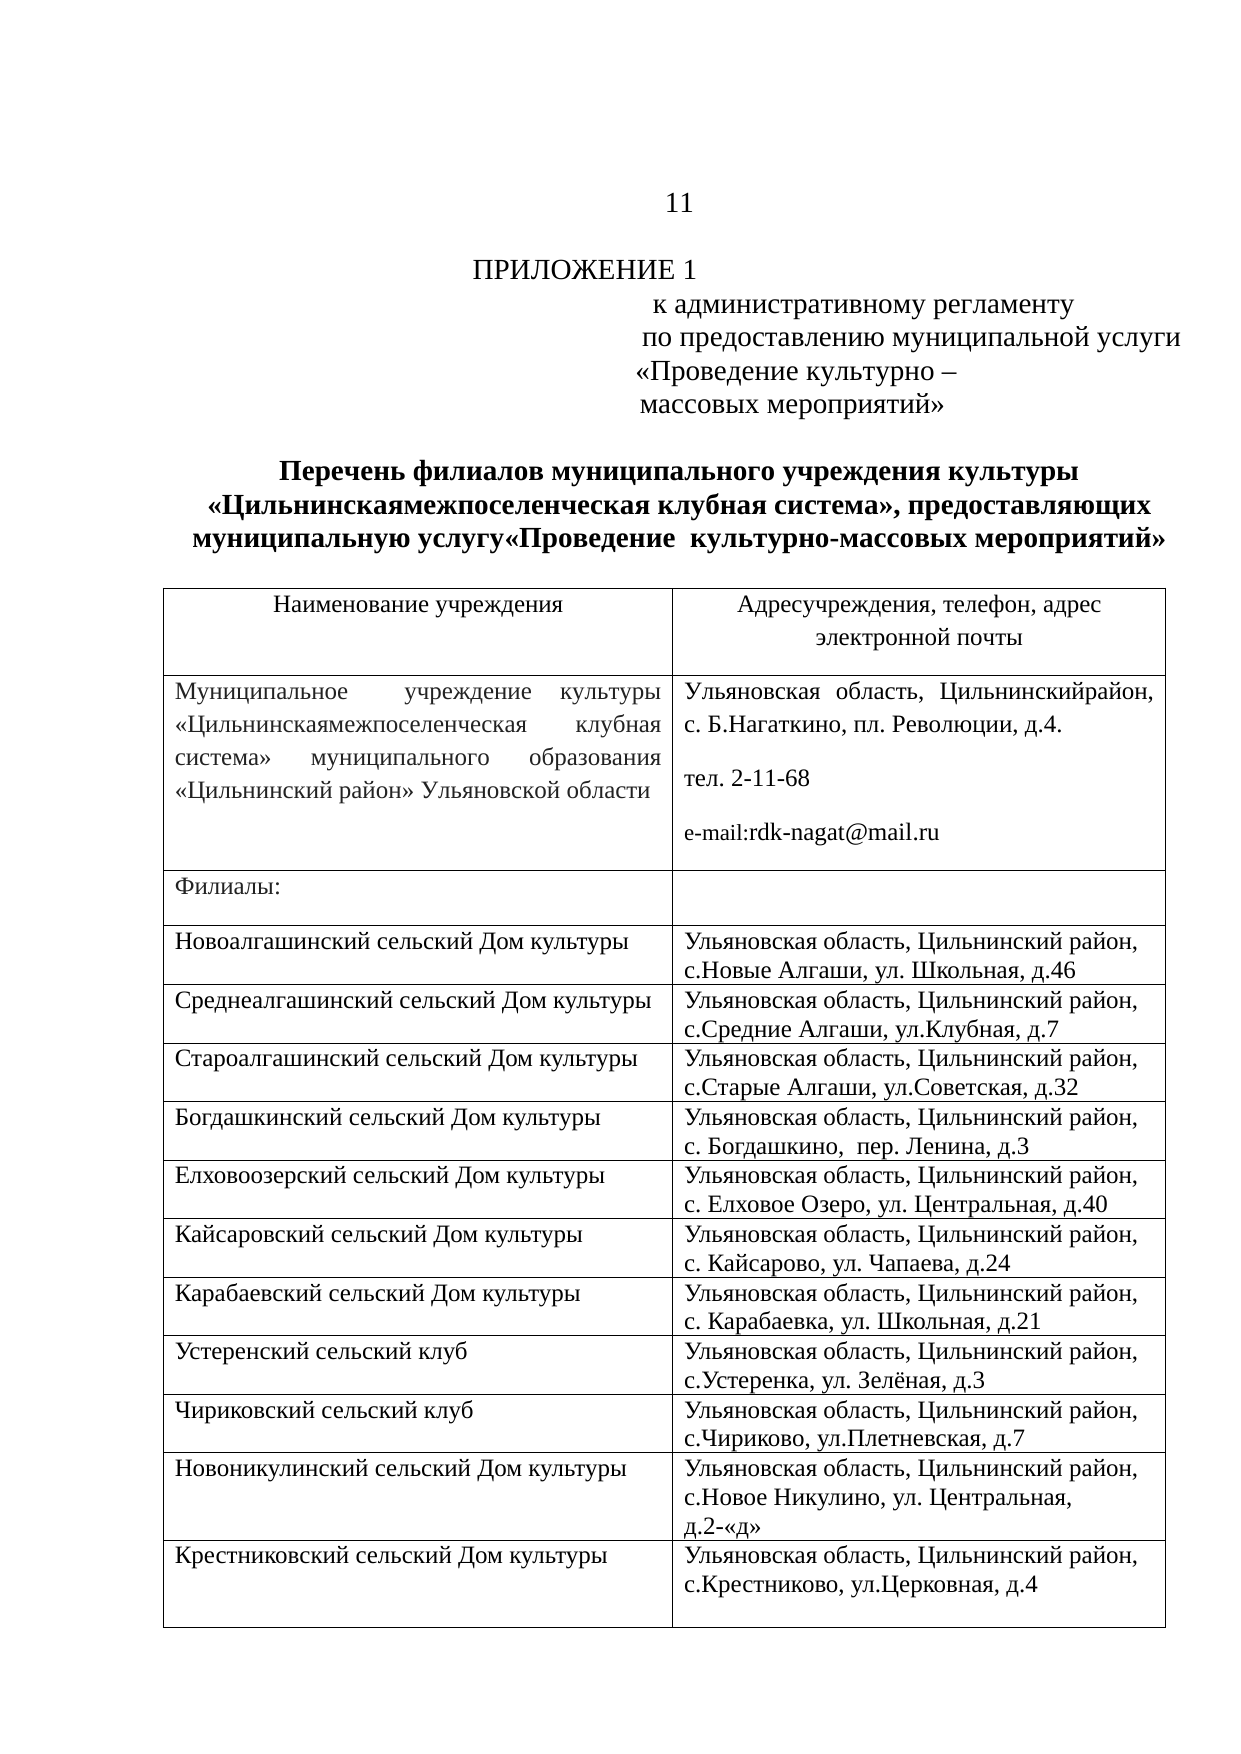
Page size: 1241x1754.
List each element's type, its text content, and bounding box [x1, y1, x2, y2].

table_cell Ульяновская область, Цильнинскийрайон, с. Б.Нагаткино, пл. Революции, д.4. тел. 2-11-68 e-mail:rdk-nagat@mail.ru [673, 676, 1165, 870]
text Перечень филиалов муниципального учреждения культуры «Цильнинскаямежпоселенческая клубная система», предоставляющих [177, 453, 1181, 521]
table_cell Ульяновская область, Цильнинский район, с.Крестниково, ул.Церковная, д.4 [673, 1541, 1165, 1627]
table_header Адресучреждения, телефон, адрес электронной почты [673, 589, 1165, 675]
text к административному регламенту [472, 286, 1181, 319]
table_cell Карабаевский сельский Дом культуры [164, 1278, 672, 1335]
table_cell Крестниковский сельский Дом культуры [164, 1541, 672, 1627]
table_cell Богдашкинский сельский Дом культуры [164, 1102, 672, 1159]
table_cell Ульяновская область, Цильнинский район, с. Карабаевка, ул. Школьная, д.21 [673, 1278, 1165, 1335]
table_header Наименование учреждения [164, 589, 672, 675]
table_cell Ульяновская область, Цильнинский район, с.Средние Алгаши, ул.Клубная, д.7 [673, 985, 1165, 1042]
table_cell Среднеалгашинский сельский Дом культуры [164, 985, 672, 1042]
table_cell Ульяновская область, Цильнинский район, с.Старые Алгаши, ул.Советская, д.32 [673, 1044, 1165, 1101]
table_cell Ульяновская область, Цильнинский район, с.Новое Никулино, ул. Центральная, д.2-«д» [673, 1453, 1165, 1539]
table_cell Староалгашинский сельский Дом культуры [164, 1044, 672, 1101]
table_cell Чириковский сельский клуб [164, 1395, 672, 1452]
table_cell Филиалы: [164, 871, 672, 925]
table_cell Новоалгашинский сельский Дом культуры [164, 926, 672, 984]
text по предоставлению муниципальной услуги [177, 319, 1181, 353]
table_cell Елховоозерский сельский Дом культуры [164, 1161, 672, 1218]
table_cell Новоникулинский сельский Дом культуры [164, 1453, 672, 1539]
table_cell Кайсаровский сельский Дом культуры [164, 1219, 672, 1277]
table_cell Ульяновская область, Цильнинский район, с. Богдашкино, пер. Ленина, д.3 [673, 1102, 1165, 1159]
text муниципальную услугу«Проведение культурно-массовых мероприятий» [177, 521, 1181, 554]
text 11 [177, 185, 1181, 219]
table_cell Ульяновская область, Цильнинский район, с.Устеренка, ул. Зелёная, д.3 [673, 1336, 1165, 1394]
text массовых мероприятий» [177, 386, 1181, 420]
text ПРИЛОЖЕНИЕ 1 [398, 252, 1181, 286]
text «Проведение культурно – [177, 353, 1181, 386]
table_cell Ульяновская область, Цильнинский район, с. Елховое Озеро, ул. Центральная, д.40 [673, 1161, 1165, 1218]
table_cell Устеренский сельский клуб [164, 1336, 672, 1394]
table_cell Ульяновская область, Цильнинский район, с.Новые Алгаши, ул. Школьная, д.46 [673, 926, 1165, 984]
table_cell Муниципальное учреждение культуры «Цильнинскаямежпоселенческая клубная система» муниципального образования «Цильнинский район» Ульяновской области [164, 676, 672, 870]
table_cell Ульяновская область, Цильнинский район, с.Чириково, ул.Плетневская, д.7 [673, 1395, 1165, 1452]
table_cell [673, 871, 1165, 925]
table_cell Ульяновская область, Цильнинский район, с. Кайсарово, ул. Чапаева, д.24 [673, 1219, 1165, 1277]
